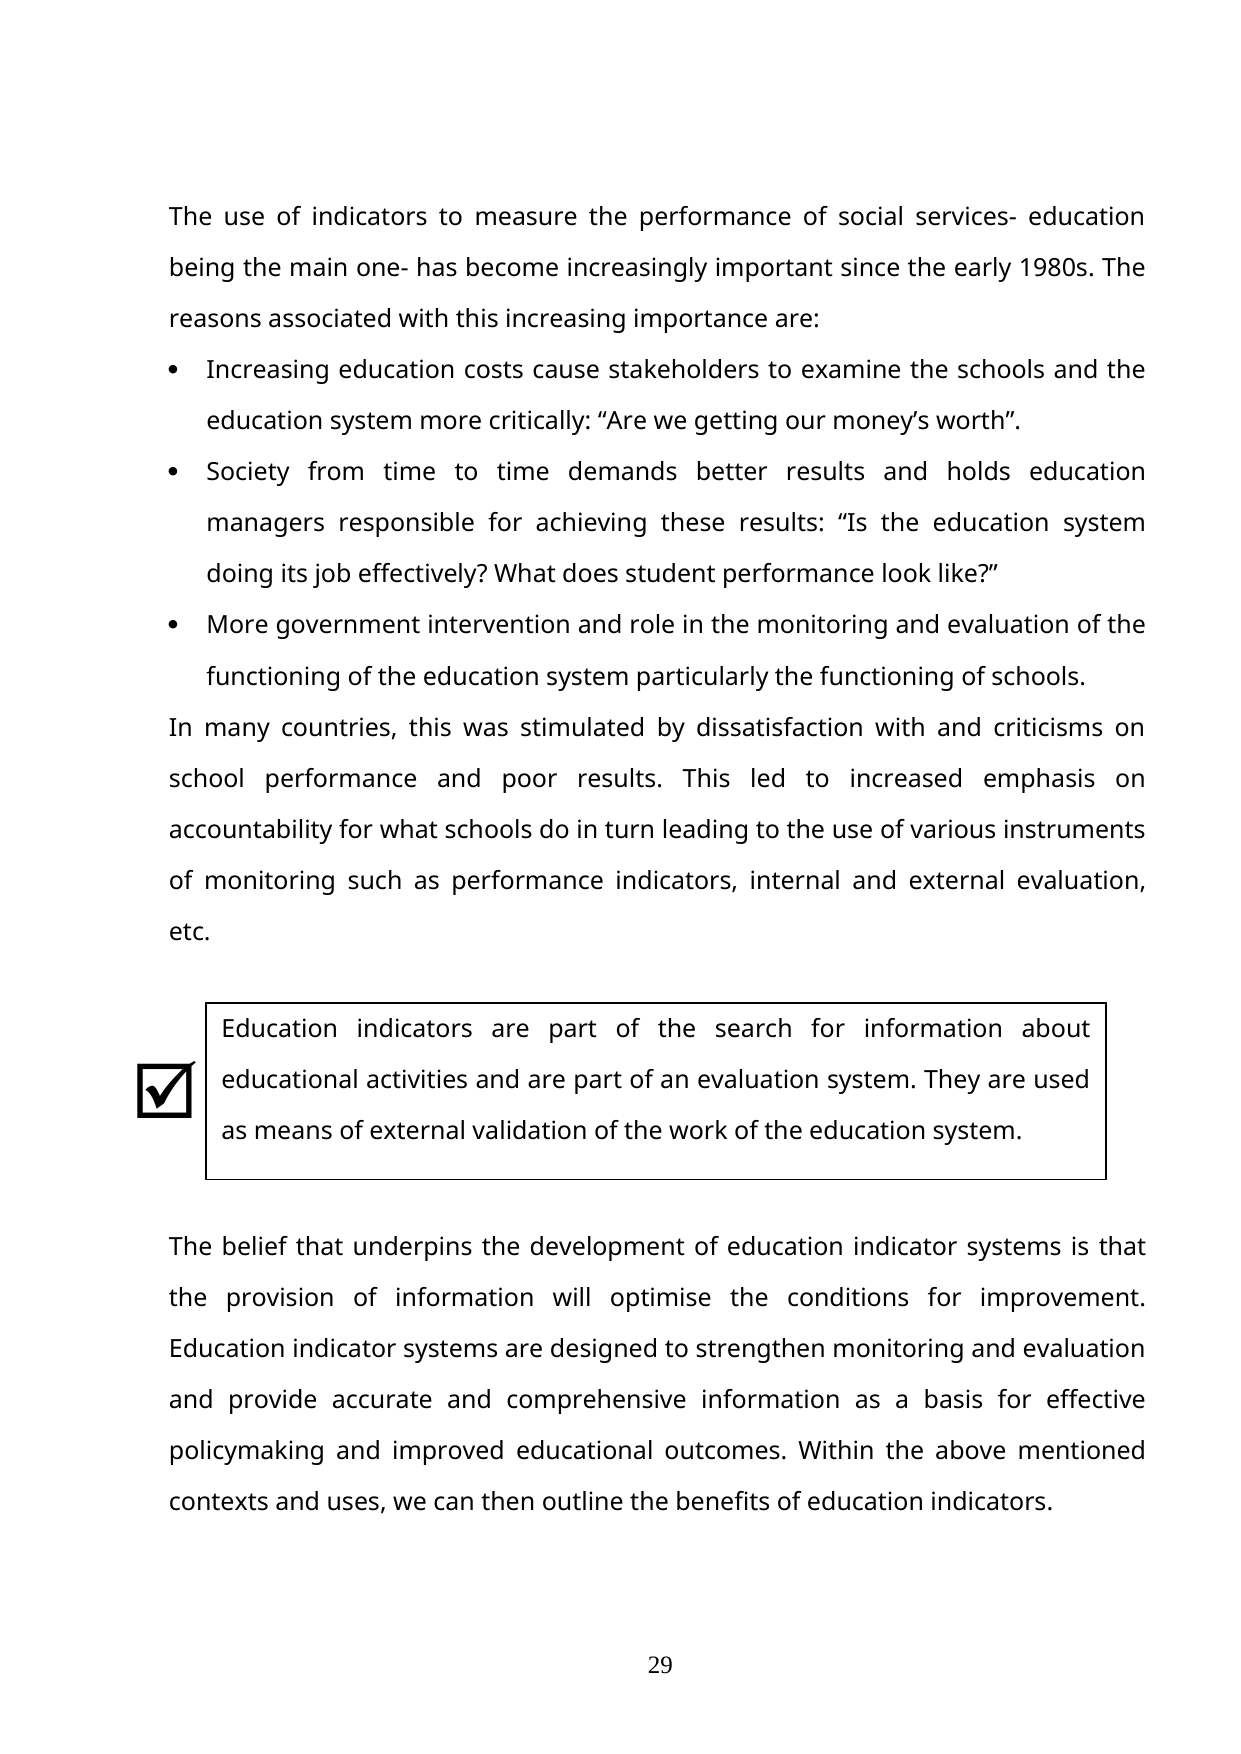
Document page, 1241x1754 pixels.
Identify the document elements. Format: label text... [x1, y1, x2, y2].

list Society from time to time demands better results and holds education managers responsible for achieving these results: “Is the education system doing its job effectively? What does student performance look like?” [169, 454, 1147, 590]
list More government intervention and role in the monitoring and evaluation of the functioning of the education system particularly the functioning of schools. [169, 607, 1147, 692]
text In many countries, this was stimulated by dissatisfaction with and criticisms on school performance and poor results. This led to increased emphasis on accountability for what schools do in turn leading to the use of various instruments of monitoring such as performance indicators, internal and external evaluation, etc. [169, 709, 1147, 947]
text The belief that underpins the development of education indicator systems is that the provision of information will optimise the conditions for improvement. Education indicator systems are designed to strengthen monitoring and evaluation and provide accurate and comprehensive information as a basis for effective policymaking and improved educational outcomes. Within the above mentioned contexts and uses, we can then outline the benefits of education indicators. [169, 1229, 1147, 1518]
text The use of indicators to measure the performance of social services- education being the main one- has become increasingly important since the early 1980s. The reasons associated with this increasing importance are: [169, 199, 1147, 335]
list Increasing education costs cause stakeholders to examine the schools and the education system more critically: “Are we getting our money’s worth”. [169, 352, 1147, 437]
